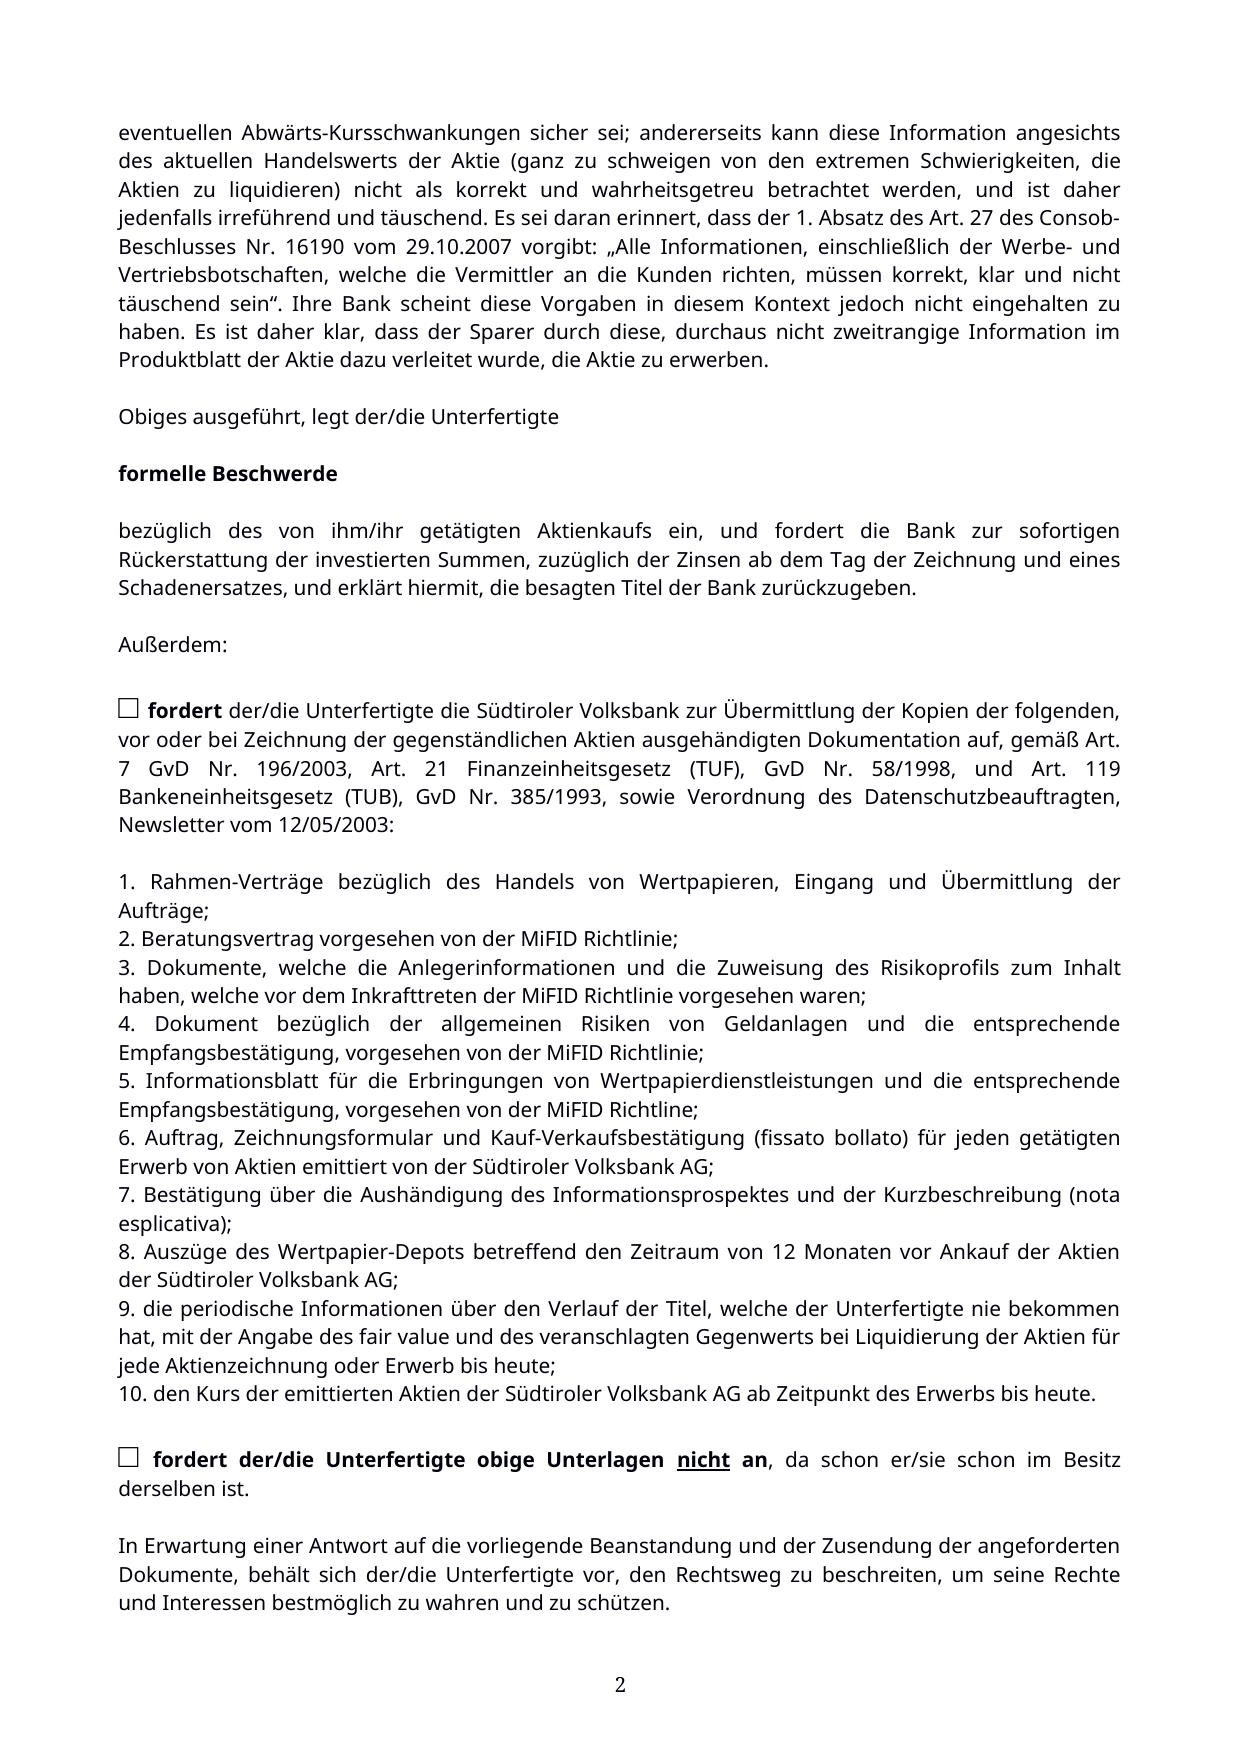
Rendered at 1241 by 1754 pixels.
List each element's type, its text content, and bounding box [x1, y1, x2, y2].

text 3. Dokumente, welche die Anlegerinformationen und die Zuweisung des Risikoprofils zum Inhalt haben, welche vor dem Inkrafttreten der MiFID Richtlinie vorgesehen waren; [118, 953, 1122, 1009]
text □ fordert der/die Unterfertigte die Südtiroler Volksbank zur Übermittlung der Kopien der folgenden, vor oder bei Zeichnung der gegenständlichen Aktien ausgehändigten Dokumentation auf, gemäß Art. 7 GvD Nr. 196/2003, Art. 21 Finanzeinheitsgesetz (TUF), GvD Nr. 58/1998, und Art. 119 Bankeneinheitsgesetz (TUB), GvD Nr. 385/1993, sowie Verordnung des Datenschutzbeauftragten, Newsletter vom 12/05/2003: [118, 687, 1122, 839]
text 5. Informationsblatt für die Erbringungen von Wertpapierdienstleistungen und die entsprechende Empfangsbestätigung, vorgesehen von der MiFID Richtline; [118, 1066, 1122, 1123]
text 6. Auftrag, Zeichnungsformular und Kauf-Verkaufsbestätigung (fissato bollato) für jeden getätigten Erwerb von Aktien emittiert von der Südtiroler Volksbank AG; [118, 1123, 1122, 1180]
text Außerdem: [118, 630, 1122, 658]
text 2. Beratungsvertrag vorgesehen von der MiFID Richtlinie; [118, 924, 1122, 953]
text 9. die periodische Informationen über den Verlauf der Titel, welche der Unterfertigte nie bekommen hat, mit der Angabe des fair value und des veranschlagten Gegenwerts bei Liquidierung der Aktien für jede Aktienzeichnung oder Erwerb bis heute; [118, 1294, 1122, 1379]
text bezüglich des von ihm/ihr getätigten Aktienkaufs ein, und fordert die Bank zur sofortigen Rückerstattung der investierten Summen, zuzüglich der Zinsen ab dem Tag der Zeichnung und eines Schadenersatzes, und erklärt hiermit, die besagten Titel der Bank zurückzugeben. [118, 516, 1122, 602]
text Obiges ausgeführt, legt der/die Unterfertigte [118, 402, 1122, 431]
text 10. den Kurs der emittierten Aktien der Südtiroler Volksbank AG ab Zeitpunkt des Erwerbs bis heute. [118, 1379, 1122, 1408]
text 8. Auszüge des Wertpapier-Depots betreffend den Zeitraum von 12 Monaten vor Ankauf der Aktien der Südtiroler Volksbank AG; [118, 1237, 1122, 1294]
text □ fordert der/die Unterfertigte obige Unterlagen nicht an, da schon er/sie schon im Besitz derselben ist. [118, 1436, 1122, 1503]
text formelle Beschwerde [118, 459, 1122, 488]
text 1. Rahmen-Verträge bezüglich des Handels von Wertpapieren, Eingang und Übermittlung der Aufträge; [118, 867, 1122, 924]
text 4. Dokument bezüglich der allgemeinen Risiken von Geldanlagen und die entsprechende Empfangsbestätigung, vorgesehen von der MiFID Richtlinie; [118, 1009, 1122, 1066]
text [118, 118, 1122, 374]
text 7. Bestätigung über die Aushändigung des Informationsprospektes und der Kurzbeschreibung (nota esplicativa); [118, 1180, 1122, 1237]
text In Erwartung einer Antwort auf die vorliegende Beanstandung und der Zusendung der angeforderten Dokumente, behält sich der/die Unterfertigte vor, den Rechtsweg zu beschreiten, um seine Rechte und Interessen bestmöglich zu wahren und zu schützen. [118, 1531, 1122, 1617]
